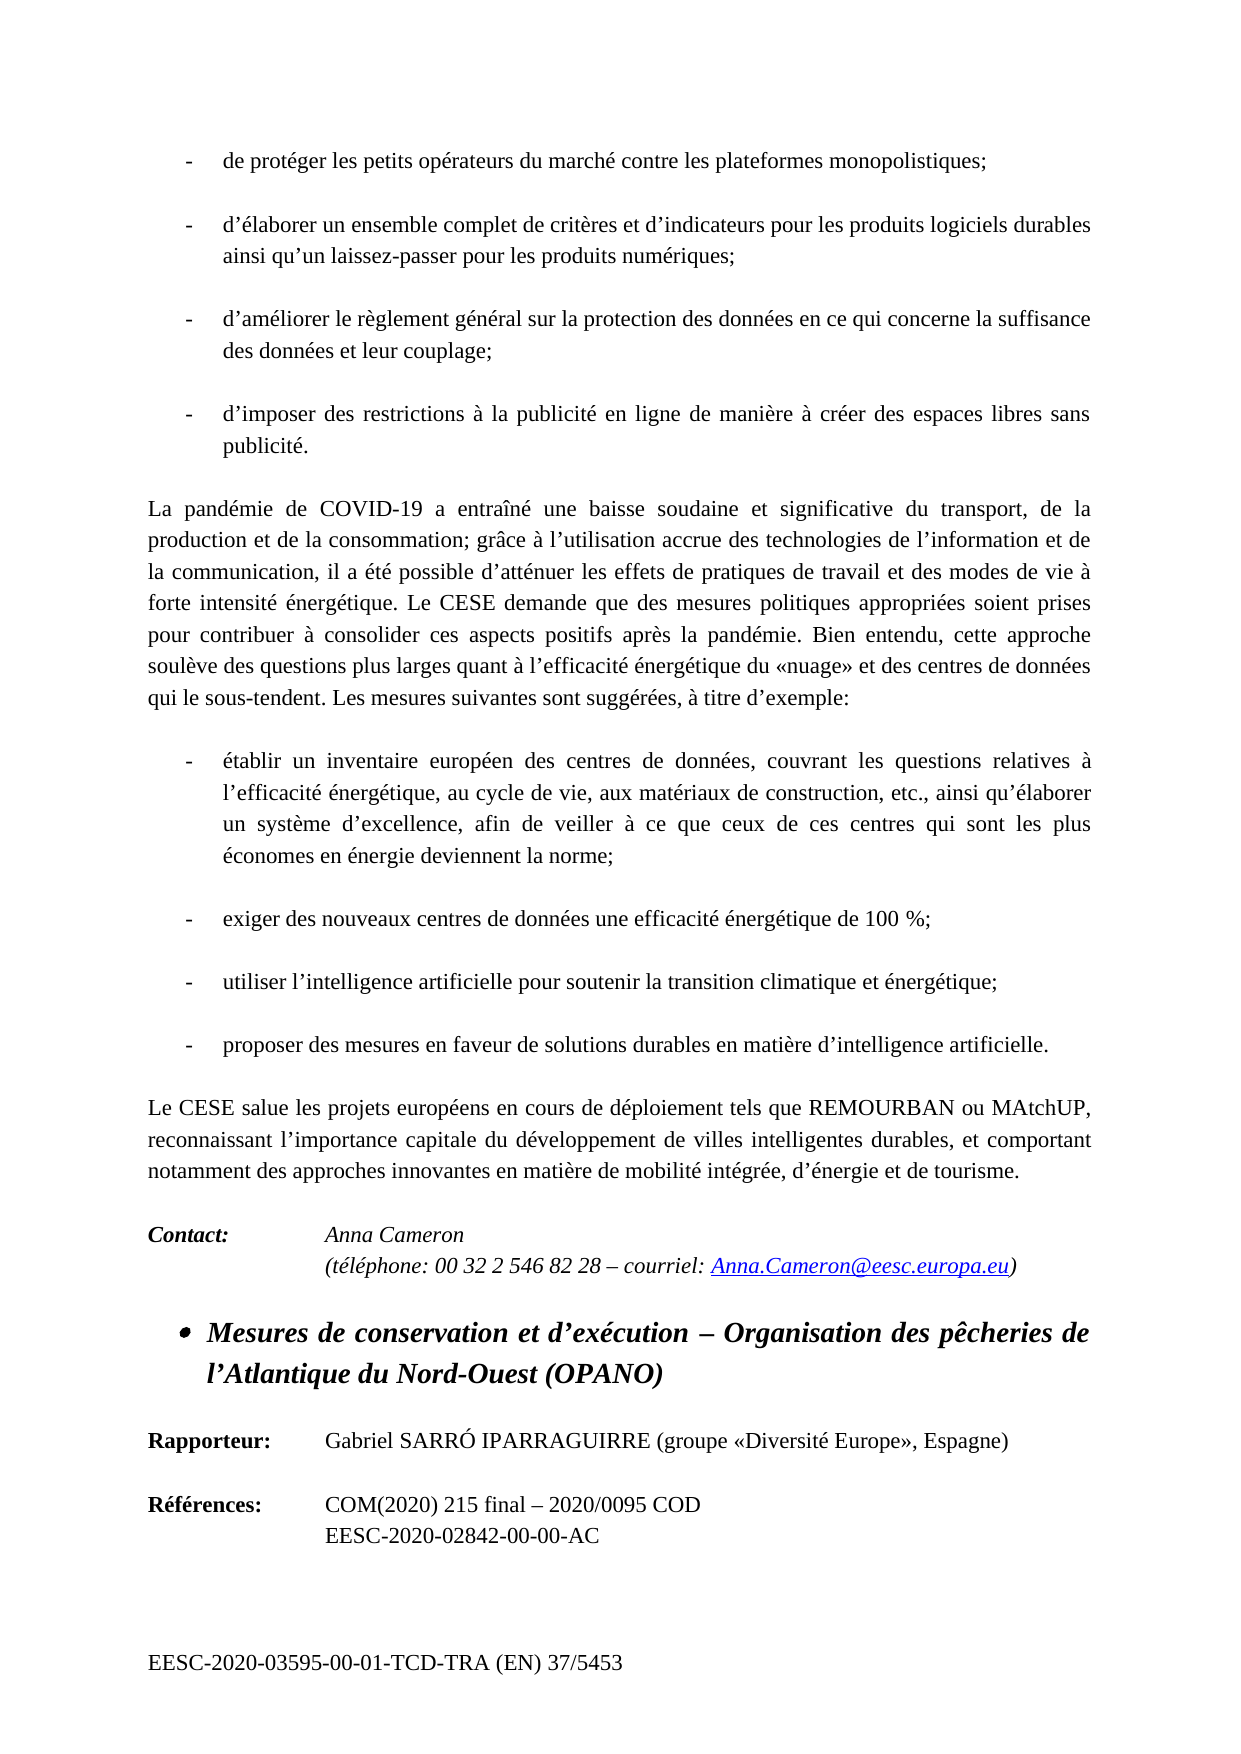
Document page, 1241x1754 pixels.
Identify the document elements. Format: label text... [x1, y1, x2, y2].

subtitle établir un inventaire européen des centres de données, couvrant les questions relatives à l’efficacité énergétique, au cycle de vie, aux matériaux de construction, etc., ainsi qu’élaborer un système d’excellence, afin de veiller à ce que ceux de ces centres qui sont les plus économes en énergie deviennent la norme; [185, 747, 1093, 868]
text EESC-2020-02842-00-00-AC [325, 1522, 1093, 1548]
text Contact: Anna Cameron [148, 1221, 1093, 1247]
list Mesures de conservation et d’exécution – Organisation des pêcheries de l’Atlantique du Nord-Ouest (OPANO) [177, 1315, 1093, 1389]
subtitle utiliser l’intelligence artificielle pour soutenir la transition climatique et énergétique; [185, 968, 1093, 994]
subtitle d’élaborer un ensemble complet de critères et d’indicateurs pour les produits logiciels durables ainsi qu’un laissez-passer pour les produits numériques; [185, 211, 1093, 269]
subtitle d’améliorer le règlement général sur la protection des données en ce qui concerne la suffisance des données et leur couplage; [185, 305, 1093, 363]
text (téléphone: 00 32 2 546 82 28 – courriel: Anna.Cameron@eesc.europa.eu) [325, 1252, 1093, 1279]
subtitle de protéger les petits opérateurs du marché contre les plateformes monopolistiques; [185, 148, 1093, 174]
text La pandémie de COVID-19 a entraîné une baisse soudaine et significative du transport, de la production et de la consommation; grâce à l’utilisation accrue des technologies de l’information et de la communication, il a été possible d’atténuer les effets de pratiques de travail et des modes de vie à forte intensité énergétique. Le CESE demande que des mesures politiques appropriées soient prises pour contribuer à consolider ces aspects positifs après la pandémie. Bien entendu, cette approche soulève des questions plus larges quant à l’efficacité énergétique du «nuage» et des centres de données qui le sous-tendent. Les mesures suivantes sont suggérées, à titre d’exemple: [148, 495, 1093, 711]
text Rapporteur: Gabriel SARRÓ IPARRAGUIRRE (groupe «Diversité Europe», Espagne) [148, 1427, 1093, 1454]
subtitle d’imposer des restrictions à la publicité en ligne de manière à créer des espaces libres sans publicité. [185, 400, 1093, 458]
subtitle proposer des mesures en faveur de solutions durables en matière d’intelligence artificielle. [185, 1031, 1093, 1058]
subtitle exiger des nouveaux centres de données une efficacité énergétique de 100 %; [185, 905, 1093, 931]
text Références: COM(2020) 215 final – 2020/0095 COD [148, 1491, 1093, 1517]
text Le CESE salue les projets européens en cours de déploiement tels que REMOURBAN ou MAtchUP, reconnaissant l’importance capitale du développement de villes intelligentes durables, et comportant notamment des approches innovantes en matière de mobilité intégrée, d’énergie et de tourisme. [148, 1094, 1093, 1184]
